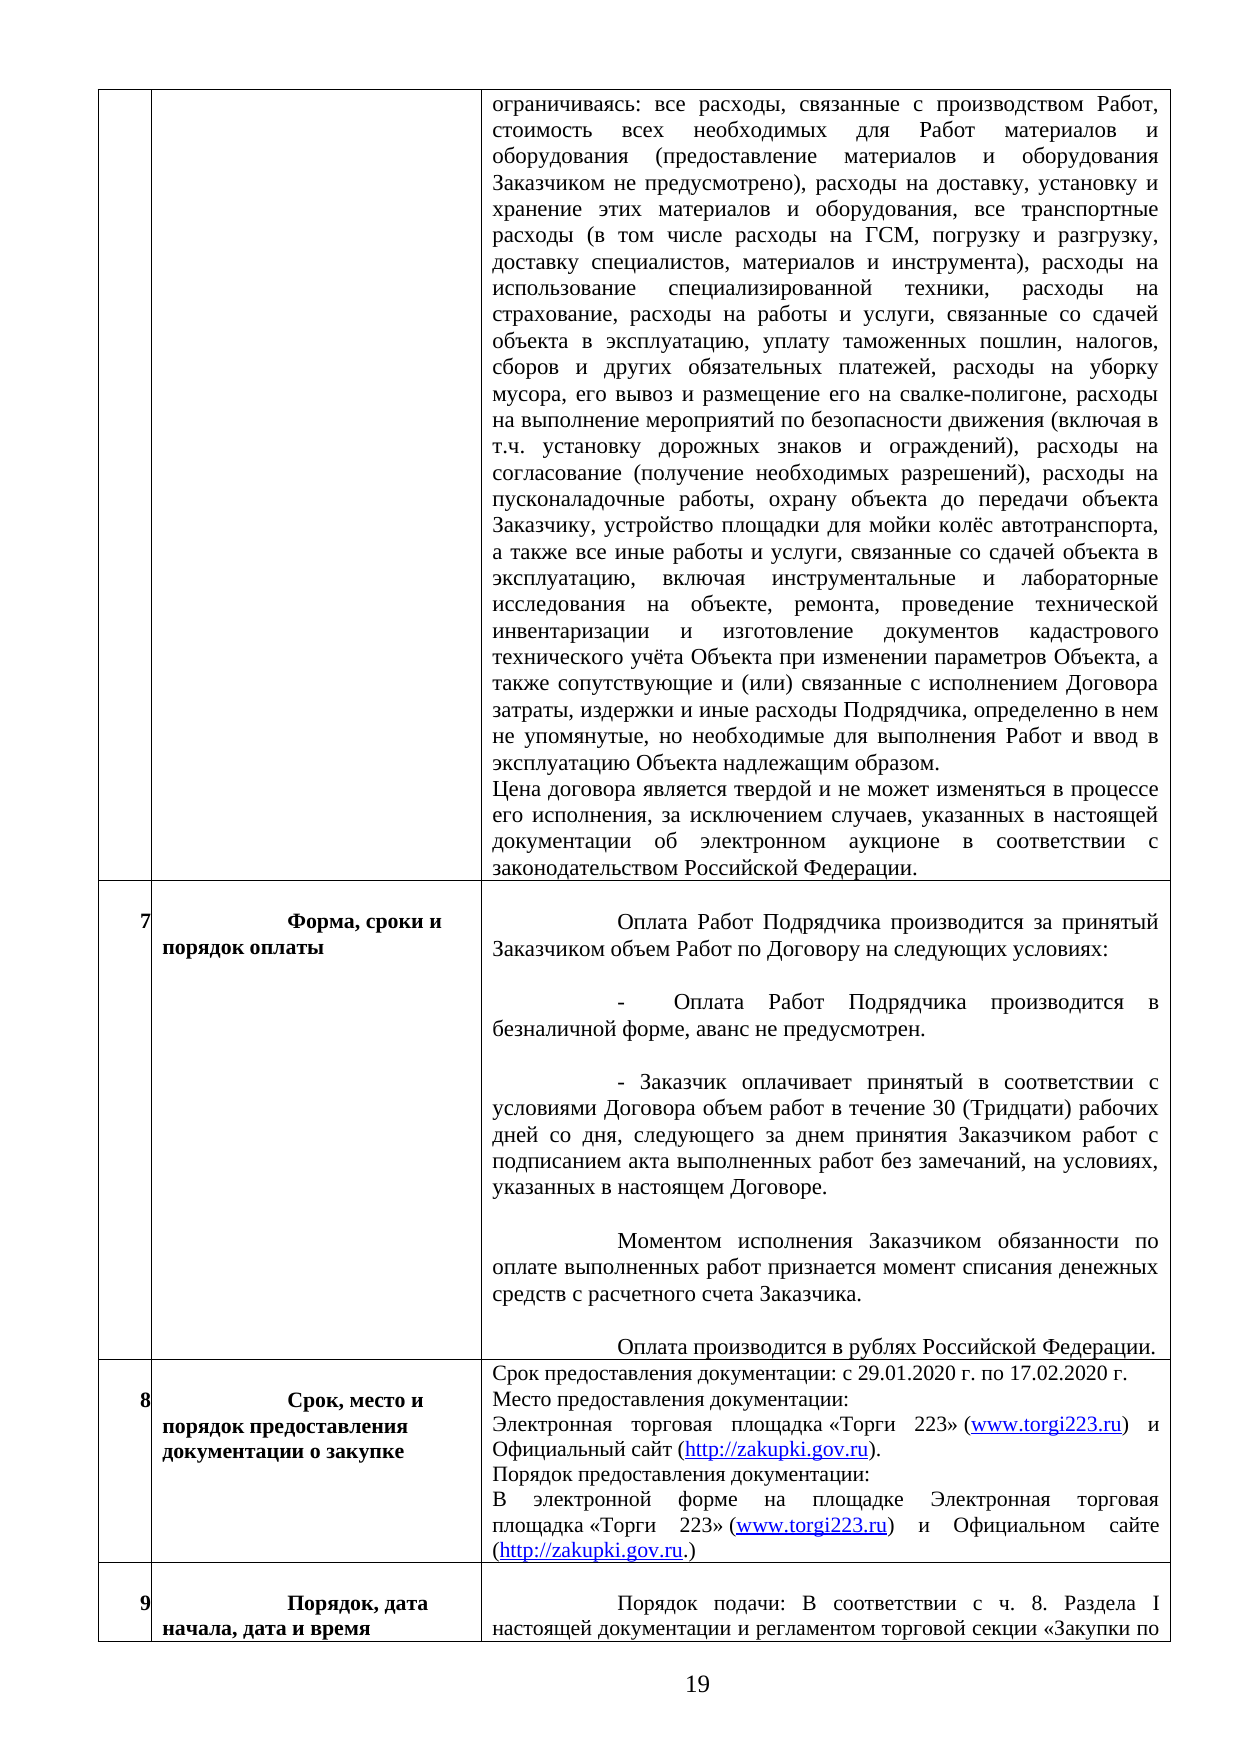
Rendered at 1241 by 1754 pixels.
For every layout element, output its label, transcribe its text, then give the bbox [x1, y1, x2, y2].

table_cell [482, 1563, 1170, 1641]
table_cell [152, 90, 481, 880]
table_cell Форма, сроки и порядок оплаты [152, 881, 481, 1359]
table_cell 9 [99, 1563, 151, 1641]
table_cell 8 [99, 1360, 151, 1562]
table_cell Срок предоставления документации: с 29.01.2020 г. по 17.02.2020 г. Место предоставления документации: Электронная торговая площадка «Торги 223» (www.torgi223.ru) и Официальный сайт (http://zakupki.gov.ru). Порядок предоставления документации: В электронной форме на площадке Электронная торговая площадка «Торги 223» (www.torgi223.ru) и Официальном сайте (http://zakupki.gov.ru.) [482, 1360, 1170, 1562]
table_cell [152, 1563, 481, 1641]
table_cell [482, 90, 1170, 880]
table_cell 6 [99, 90, 151, 880]
table_cell 7 [99, 881, 151, 1359]
table_cell Срок, место и порядок предоставления документации о закупке [152, 1360, 481, 1562]
table_cell Оплата Работ Подрядчика производится за принятый Заказчиком объем Работ по Договору на следующих условиях: - Оплата Работ Подрядчика производится в безналичной форме, аванс не предусмотрен. - Заказчик оплачивает принятый в соответствии с условиями Договора объем работ в течение 30 (Тридцати) рабочих дней со дня, следующего за днем принятия Заказчиком работ с подписанием акта выполненных работ без замечаний, на условиях, указанных в настоящем Договоре. Моментом исполнения Заказчиком обязанности по оплате выполненных работ признается момент списания денежных средств с расчетного счета Заказчика. Оплата производится в рублях Российской Федерации. [482, 881, 1170, 1359]
